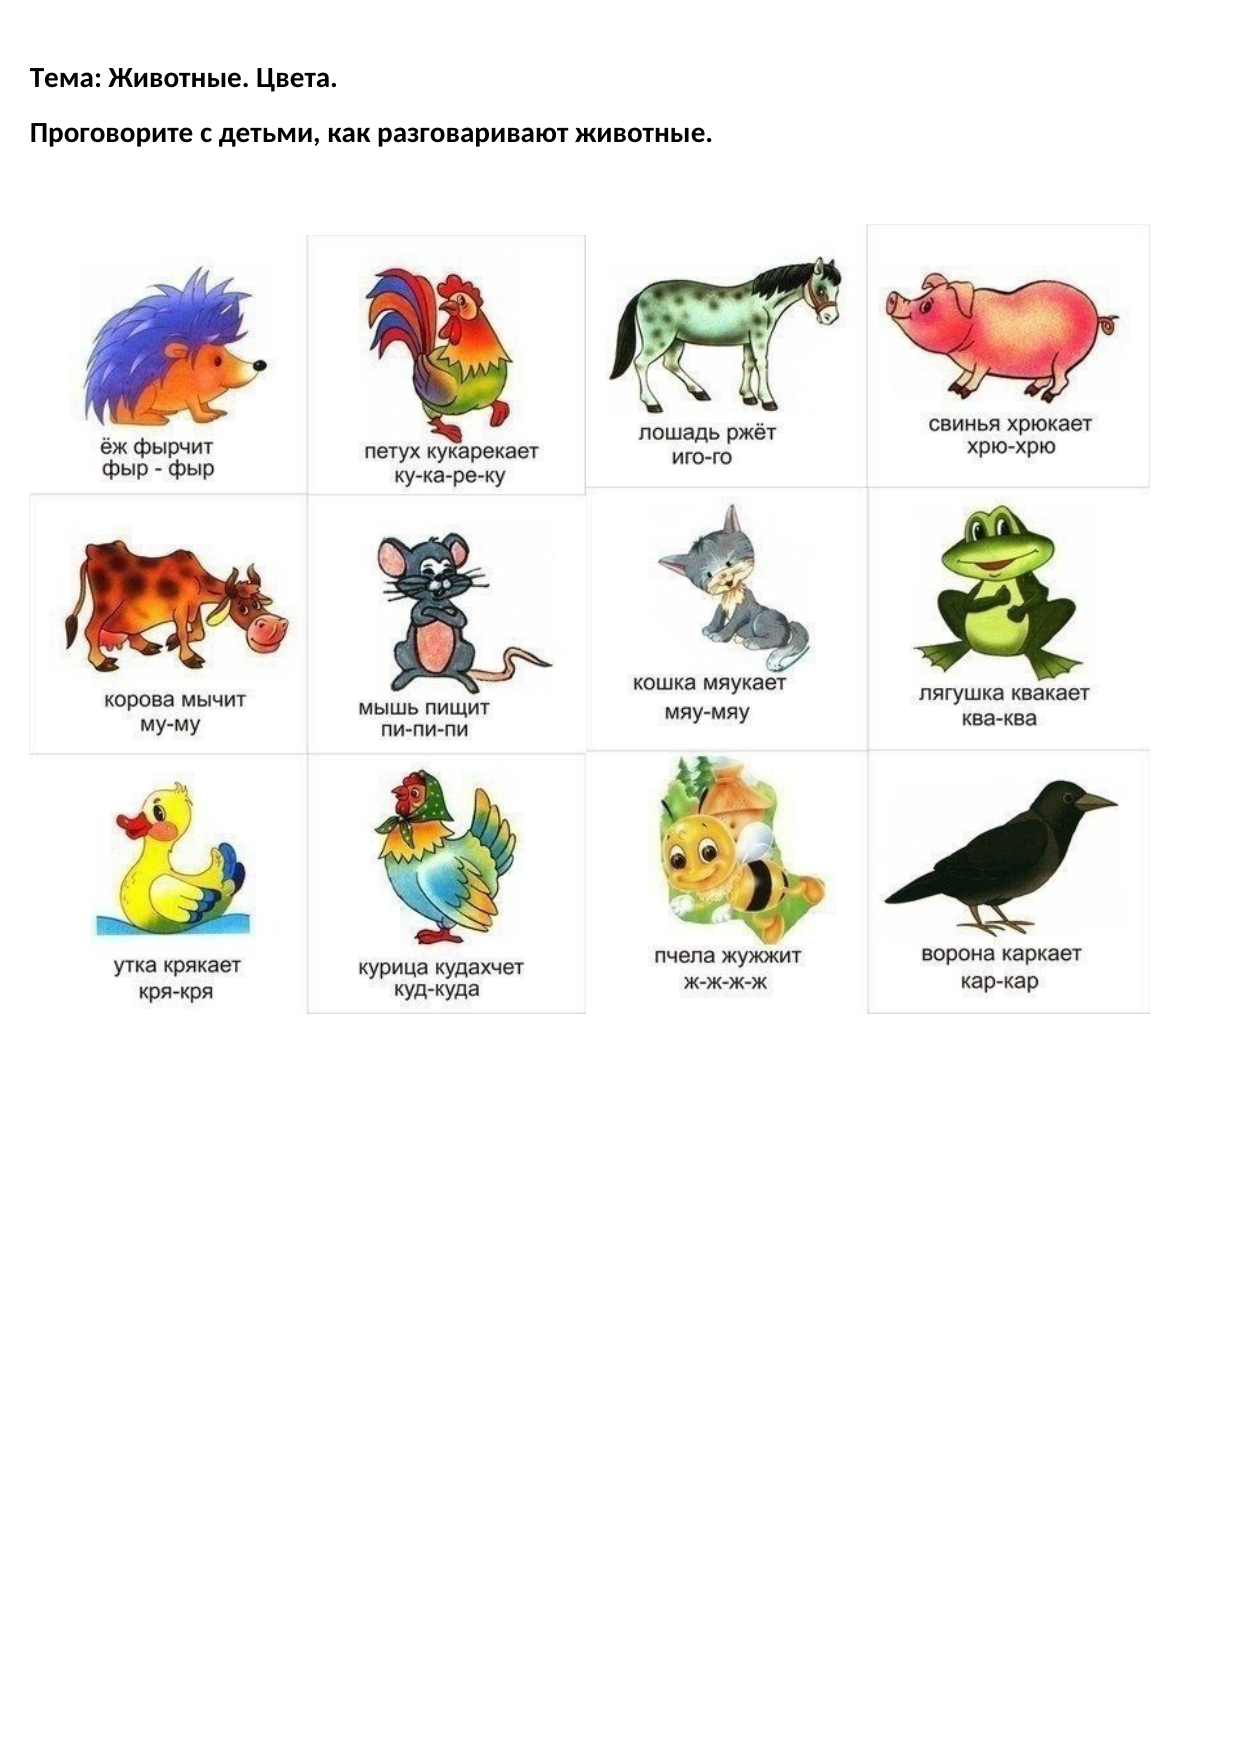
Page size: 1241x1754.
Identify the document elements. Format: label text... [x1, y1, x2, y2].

picture [29, 224, 1150, 1014]
text Проговорите с детьми, как разговаривают животные. [29, 114, 1211, 150]
text Тема: Животные. Цвета. [29, 59, 1211, 95]
